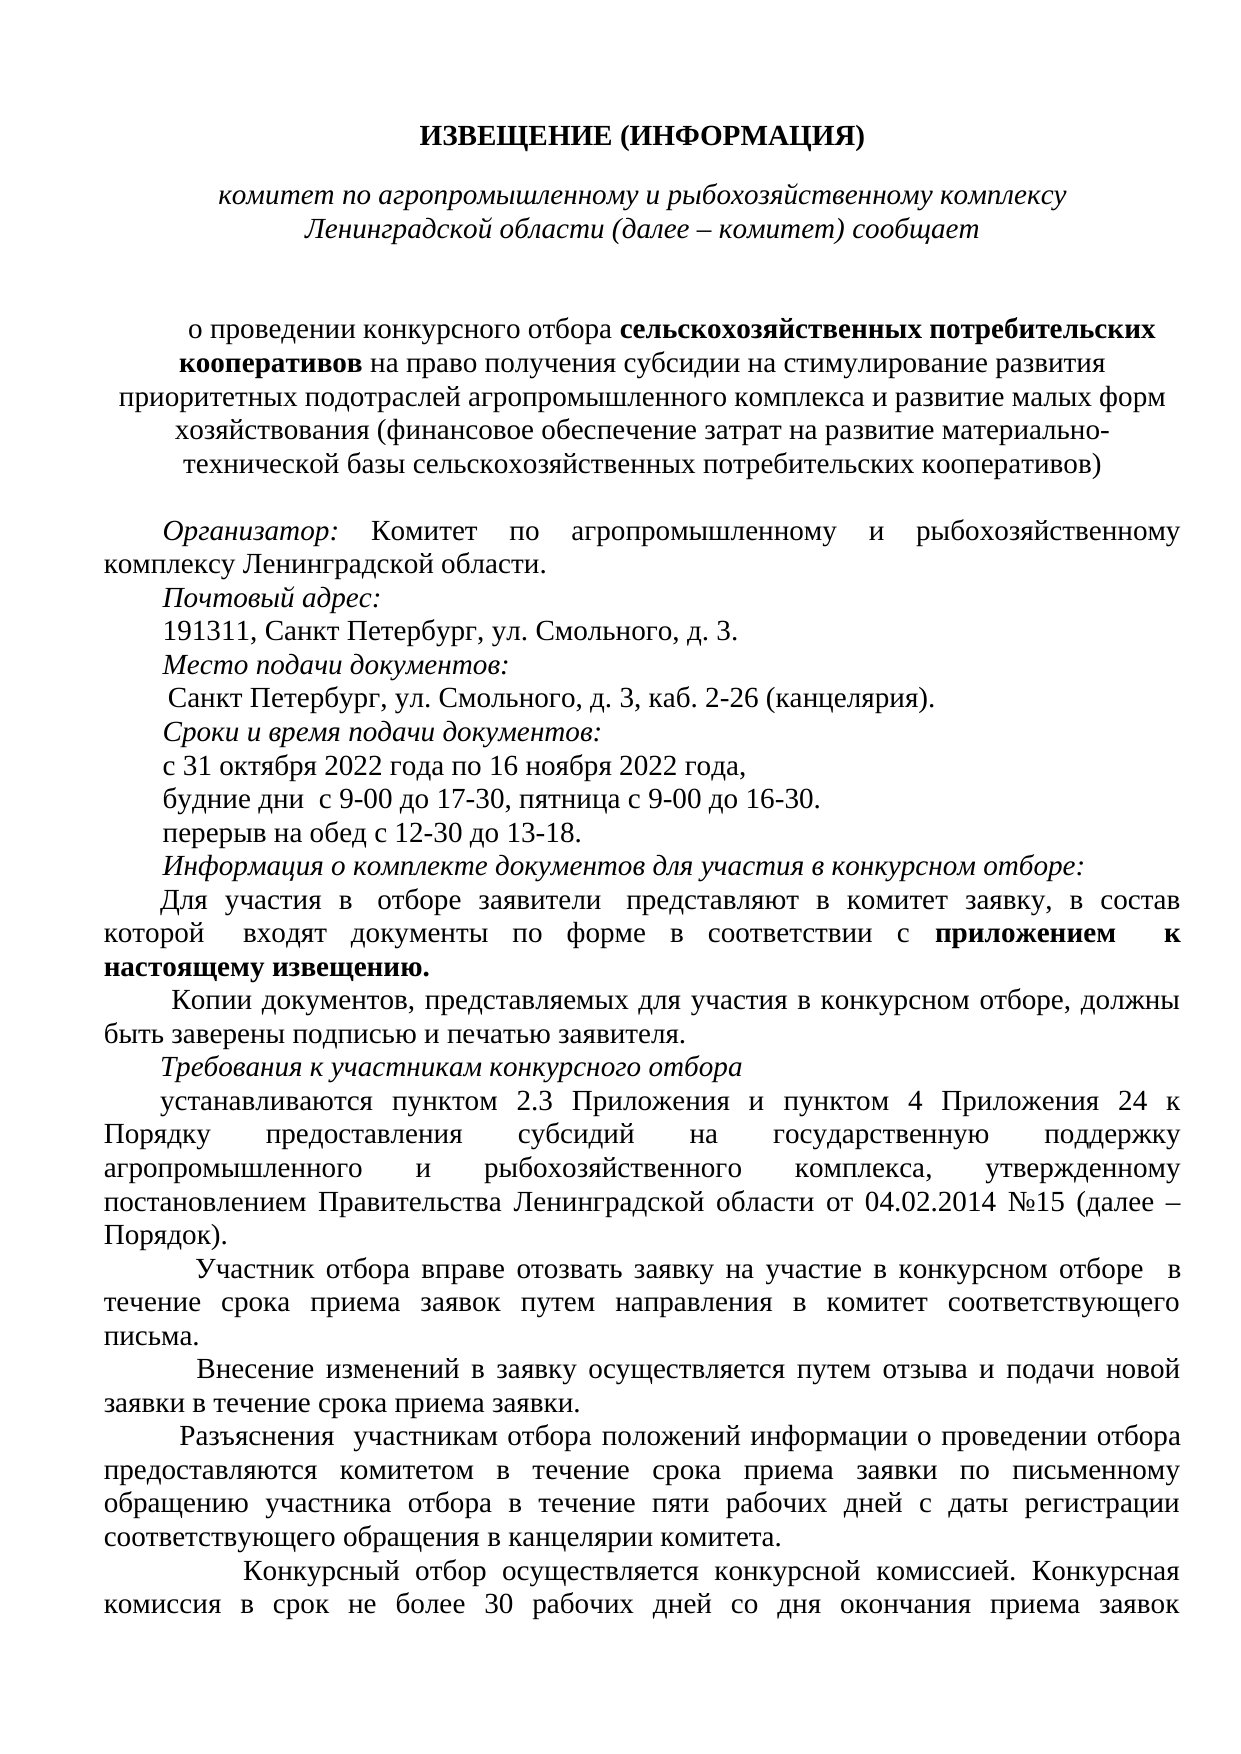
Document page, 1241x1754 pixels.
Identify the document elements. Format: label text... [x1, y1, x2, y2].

text устанавливаются пунктом 2.3 Приложения и пунктом 4 Приложения 24 к Порядку предоставления субсидий на государственную поддержку агропромышленного и рыбохозяйственного комплекса, утвержденному постановлением Правительства Ленинградской области от 04.02.2014 №15 (далее – Порядок). [103, 1083, 1181, 1251]
text Информация о комплекте документов для участия в конкурсном отборе: [103, 848, 1181, 882]
text Участник отбора вправе отозвать заявку на участие в конкурсном отборе в течение срока приема заявок путем направления в комитет соответствующего письма. [103, 1251, 1181, 1351]
text Разъяснения участникам отбора положений информации о проведении отбора предоставляются комитетом в течение срока приема заявки по письменному обращению участника отбора в течение пяти рабочих дней с даты регистрации соответствующего обращения в канцелярии комитета. [103, 1418, 1181, 1553]
text Внесение изменений в заявку осуществляется путем отзыва и подачи новой заявки в течение срока приема заявки. [103, 1351, 1181, 1418]
text Копии документов, представляемых для участия в конкурсном отборе, должны быть заверены подписью и печатью заявителя. [103, 982, 1181, 1049]
text с 31 октября 2022 года по 16 ноября 2022 года, [103, 748, 1181, 781]
text Место подачи документов: [103, 647, 1181, 681]
text комитет по агропромышленному и рыбохозяйственному комплексу [103, 177, 1181, 211]
text Почтовый адрес: [103, 580, 1181, 613]
text Санкт Петербург, ул. Смольного, д. 3, каб. 2-26 (канцелярия). [103, 681, 1181, 714]
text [103, 1553, 1181, 1620]
text 191311, Санкт Петербург, ул. Смольного, д. 3. [103, 613, 1181, 647]
text Требования к участникам конкурсного отбора [103, 1049, 1181, 1083]
text будние дни с 9-00 до 17-30, пятница с 9-00 до 16-30. [103, 781, 1181, 815]
text Сроки и время подачи документов: [103, 714, 1181, 748]
text о проведении конкурсного отбора сельскохозяйственных потребительских кооперативов на право получения субсидии на стимулирование развития приоритетных подотраслей агропромышленного комплекса и развитие малых форм хозяйствования (финансовое обеспечение затрат на развитие материально-технической базы сельскохозяйственных потребительских кооперативов) [103, 312, 1181, 479]
text ИЗВЕЩЕНИЕ (ИНФОРМАЦИЯ) [103, 118, 1181, 152]
text Организатор: Комитет по агропромышленному и рыбохозяйственному комплексу Ленинградской области. [103, 513, 1181, 580]
text перерыв на обед с 12-30 до 13-18. [103, 815, 1181, 848]
text Для участия в отборе заявители представляют в комитет заявку, в состав которой входят документы по форме в соответствии с приложением к настоящему извещению. [103, 882, 1181, 982]
text Ленинградской области (далее – комитет) сообщает [103, 211, 1181, 244]
